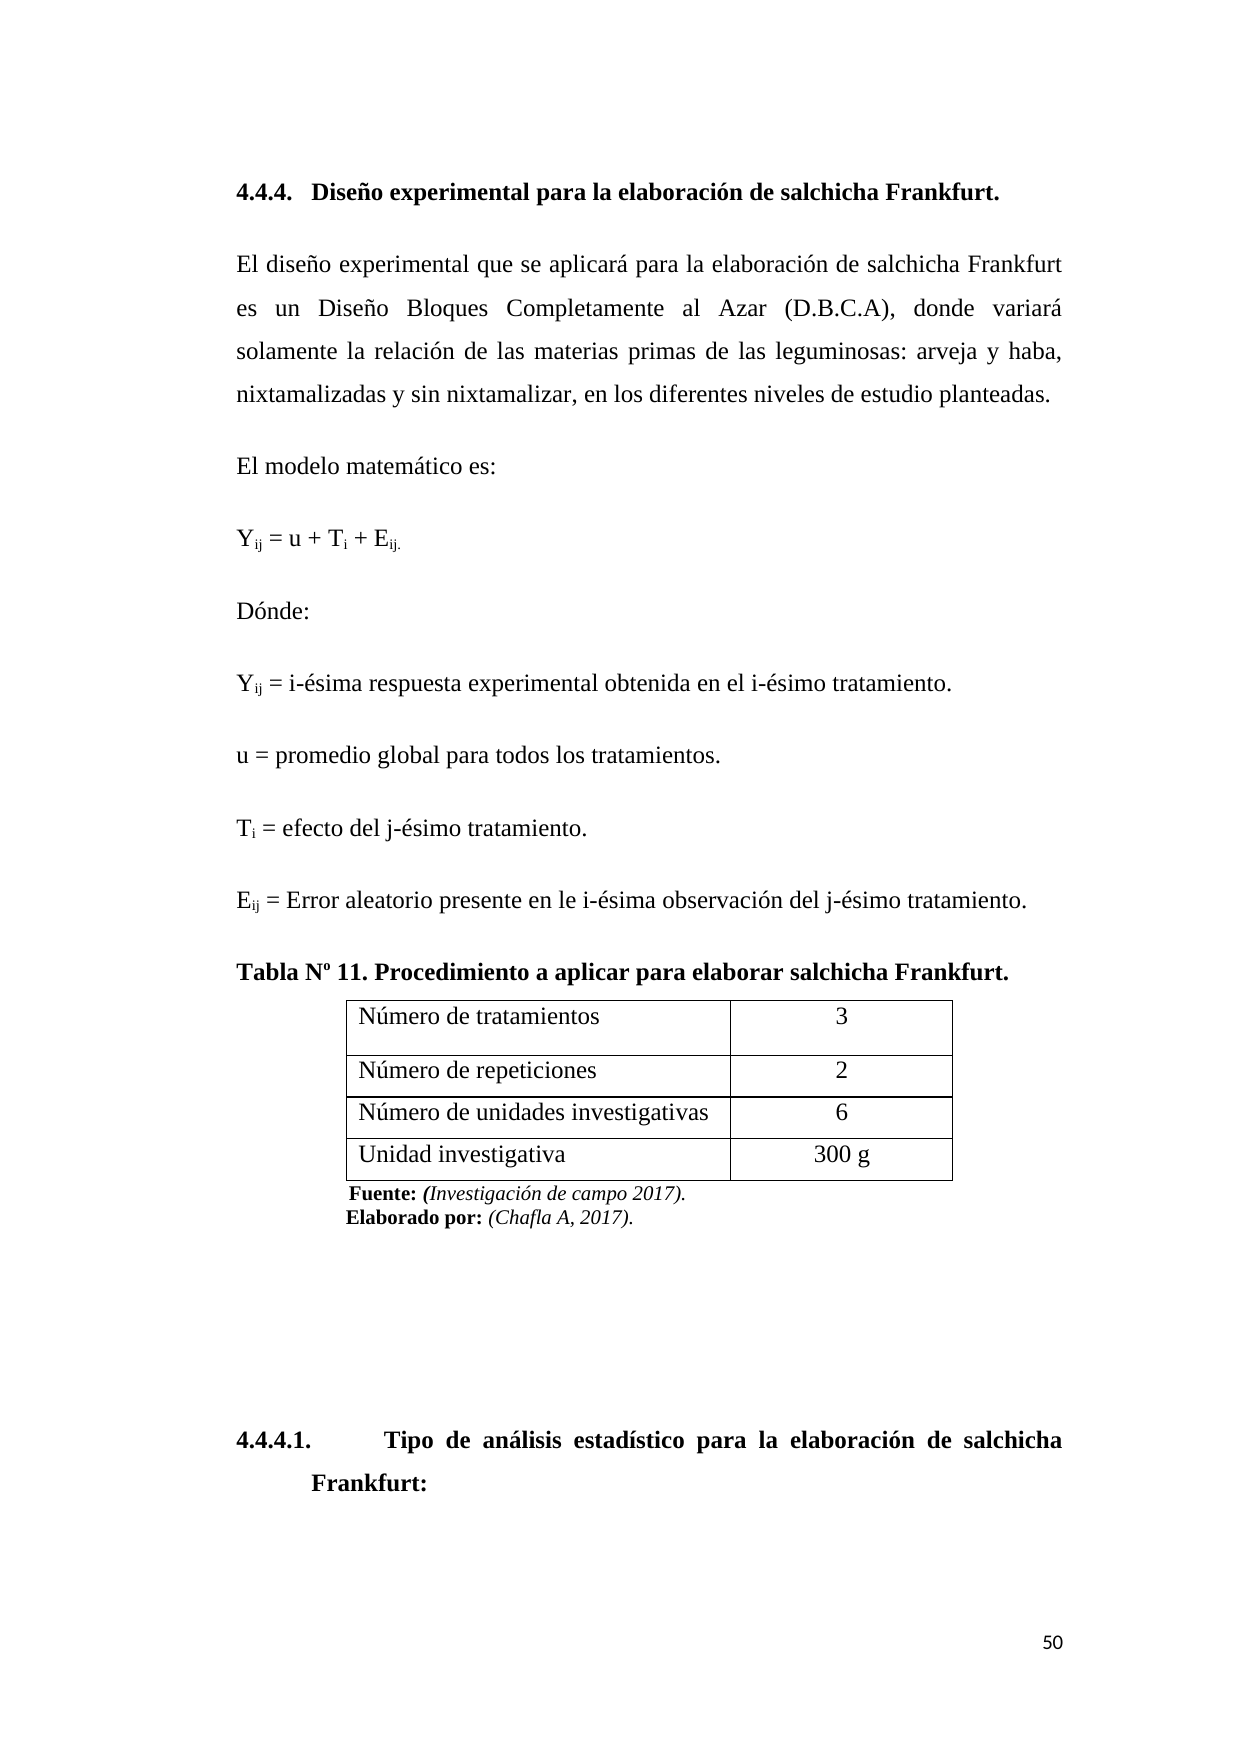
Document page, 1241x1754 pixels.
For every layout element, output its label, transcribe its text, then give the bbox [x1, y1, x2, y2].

text El modelo matemático es: [236, 451, 1063, 480]
text Ti = efecto del j-ésimo tratamiento. [236, 813, 1063, 841]
text Yij = i-ésima respuesta experimental obtenida en el i-ésimo tratamiento. [236, 668, 1063, 697]
text El diseño experimental que se aplicará para la elaboración de salchicha Frankfurt es un Diseño Bloques Completamente al Azar (D.B.C.A), donde variará solamente la relación de las materias primas de las leguminosas: arveja y haba, nixtamalizadas y sin nixtamalizar, en los diferentes niveles de estudio planteadas. [236, 249, 1063, 408]
table_header Número de tratamientos [347, 1001, 730, 1054]
text u = promedio global para todos los tratamientos. [236, 740, 1063, 769]
text Dónde: [236, 596, 1063, 624]
table_cell Número de unidades investigativas [347, 1098, 730, 1138]
list Fuente: (Investigación de campo 2017). [236, 1181, 1063, 1205]
table_cell Unidad investigativa [347, 1139, 730, 1180]
table_cell Número de repeticiones [347, 1056, 730, 1096]
table_cell 6 [731, 1098, 952, 1138]
text Elaborado por: (Chafla A, 2017). [236, 1205, 1063, 1229]
text Yij = u + Ti + Eij. [236, 523, 1063, 552]
table_header 3 [731, 1001, 952, 1054]
text Eij = Error aleatorio presente en le i-ésima observación del j-ésimo tratamiento. [236, 885, 1063, 914]
table_cell 2 [731, 1056, 952, 1096]
text Tabla No 11. Procedimiento a aplicar para elaborar salchicha Frankfurt. [236, 957, 1063, 986]
list Tipo de análisis estadístico para la elaboración de salchicha Frankfurt: [236, 1425, 1063, 1497]
table_cell 300 g [731, 1139, 952, 1180]
list Diseño experimental para la elaboración de salchicha Frankfurt. [236, 177, 1063, 206]
